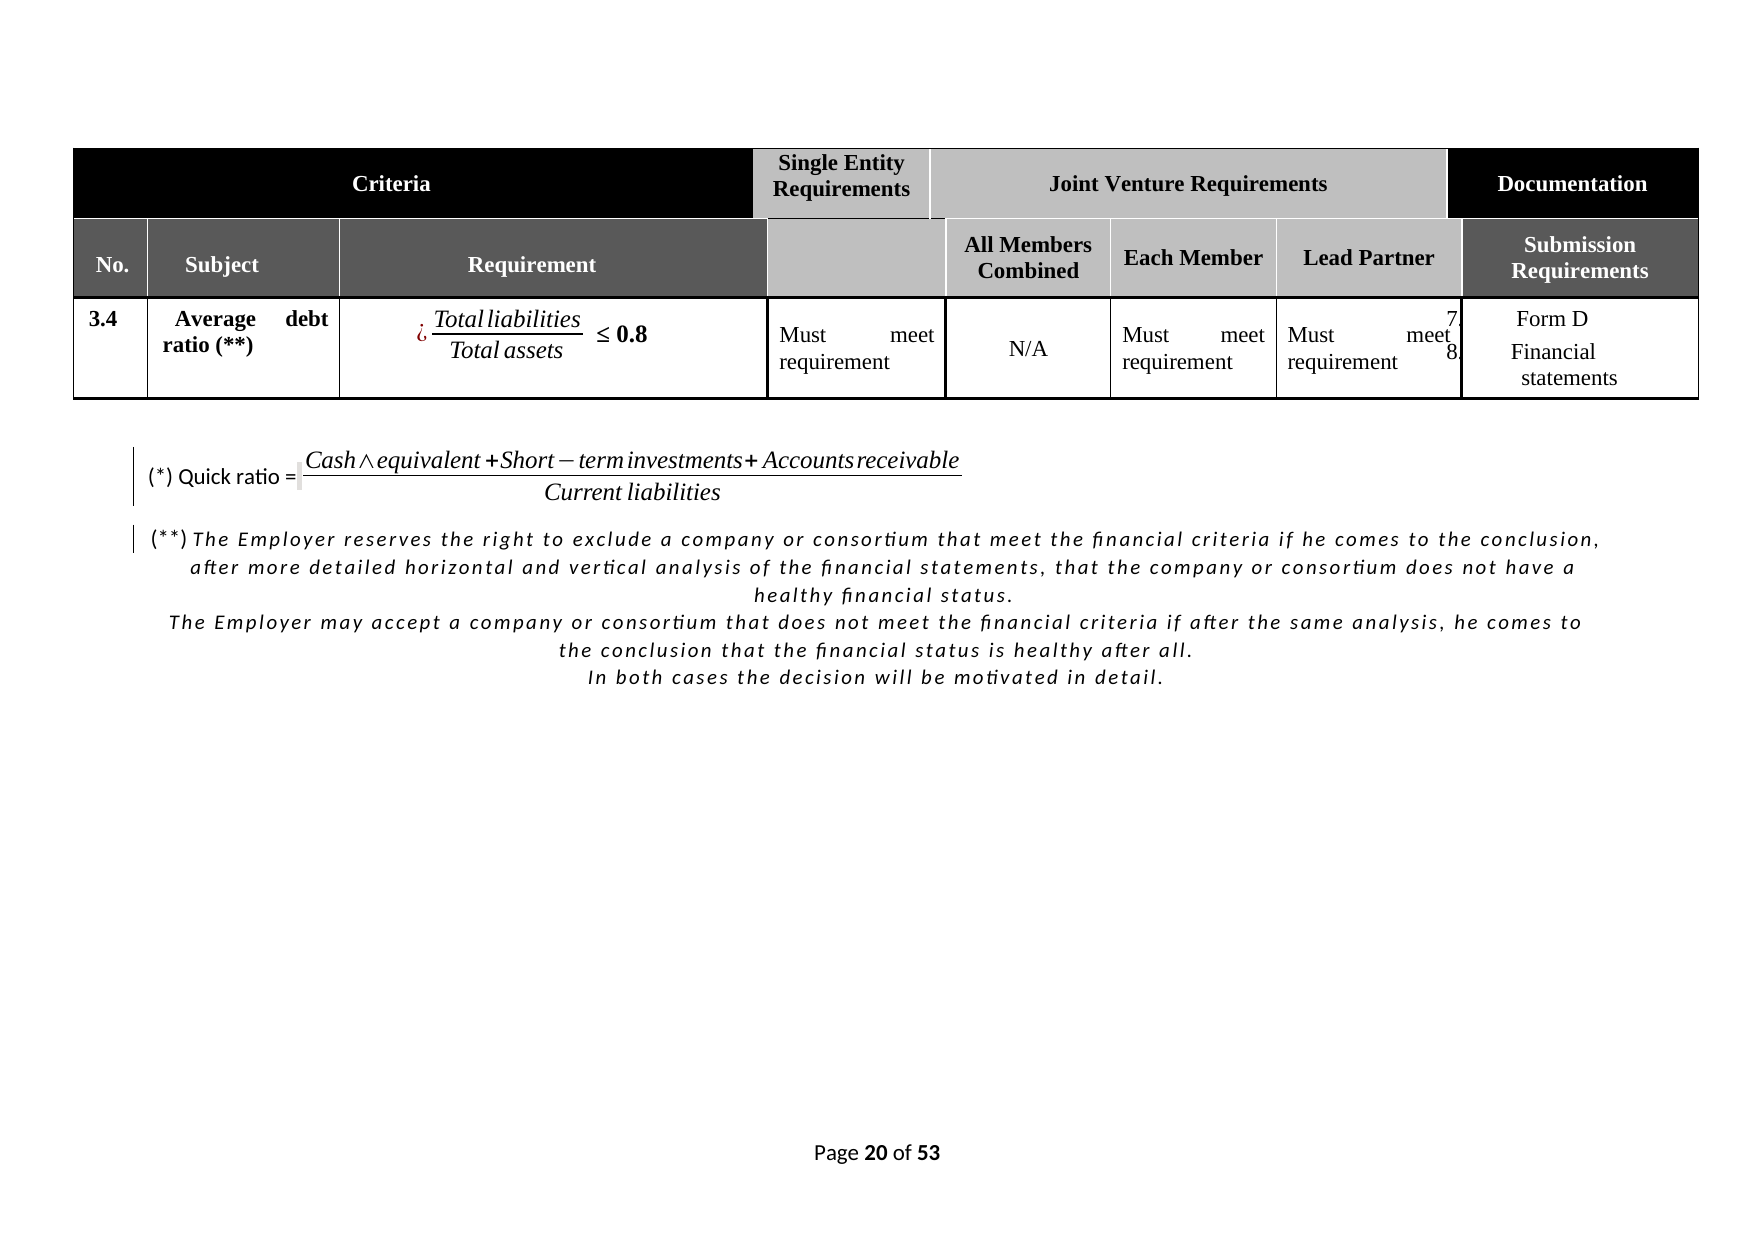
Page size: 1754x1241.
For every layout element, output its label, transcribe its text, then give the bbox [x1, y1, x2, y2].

table_cell Form D Financial statements [1463, 299, 1698, 397]
table_cell Must meet requirement [769, 299, 944, 397]
text (**) The Employer reserves the right to exclude a company or consortium that meet the financial criteria if he comes to the conclusion, after more detailed horizontal and vertical analysis of the financial statements, that the company or consortium does not have a healthy financial status. [148, 524, 1606, 607]
table_cell Average debt ratio (**) [148, 299, 339, 397]
table_header Joint Venture Requirements [931, 149, 1446, 218]
table_cell Must meet requirement [1111, 299, 1276, 397]
table_cell No. [74, 219, 147, 296]
table_cell N/A [947, 299, 1110, 397]
table_cell ≤ 0.8 [340, 299, 766, 397]
text (*) Quick ratio = [148, 447, 1606, 506]
text In both cases the decision will be motivated in detail. [148, 664, 1606, 689]
table_cell Submission Requirements [1463, 219, 1698, 296]
table_header Criteria [74, 149, 753, 218]
table_cell [768, 219, 945, 296]
table_cell 3.4 [74, 299, 147, 397]
table_cell Requirement [340, 219, 767, 296]
table_cell Subject [148, 219, 339, 296]
table_cell All Members Combined [947, 219, 1110, 296]
table_cell Each Member [1111, 219, 1276, 296]
table_cell Lead Partner [1277, 219, 1461, 296]
table_cell Must meet requirement [1277, 299, 1460, 397]
text The Employer may accept a company or consortium that does not meet the financial criteria if after the same analysis, he comes to the conclusion that the financial status is healthy after all. [148, 609, 1606, 662]
table_header Documentation [1448, 149, 1698, 218]
table_header Single Entity Requirements [753, 149, 929, 218]
